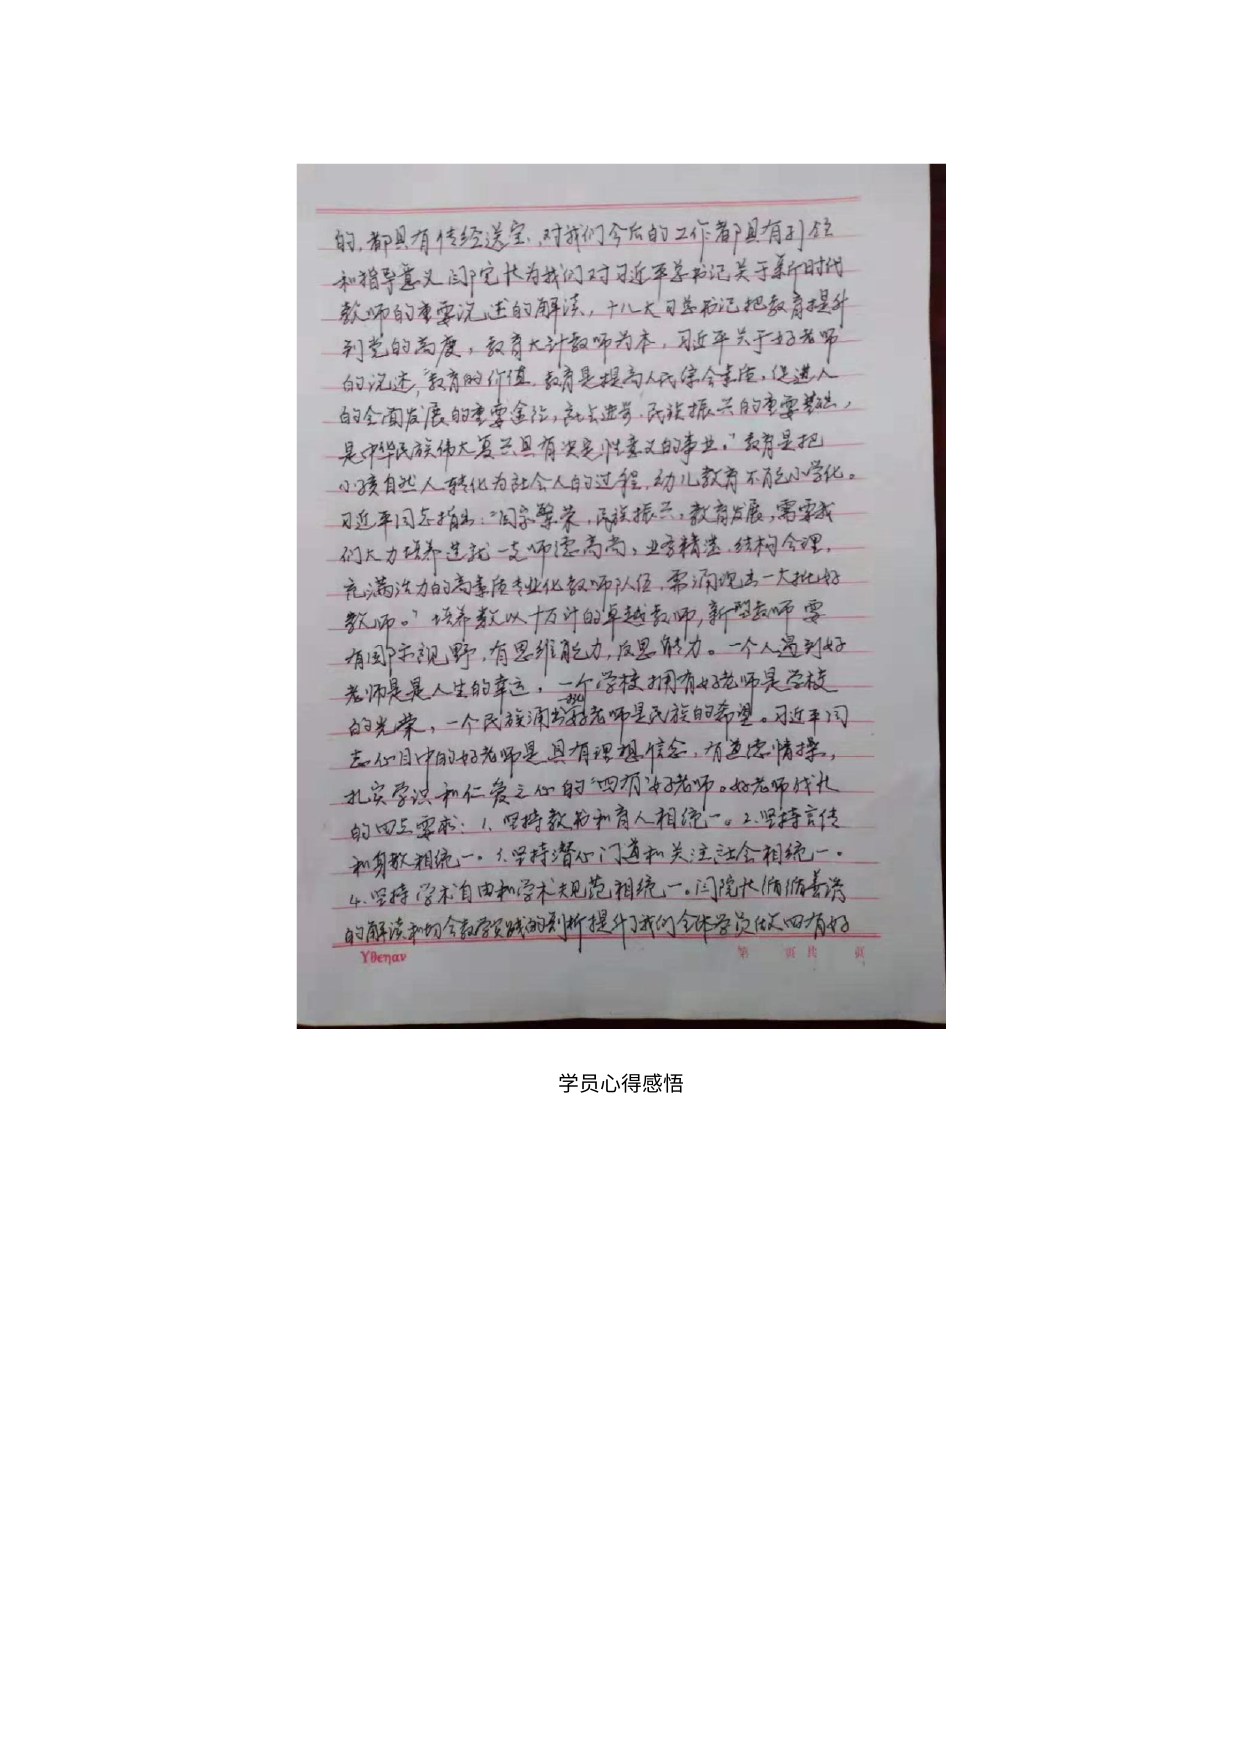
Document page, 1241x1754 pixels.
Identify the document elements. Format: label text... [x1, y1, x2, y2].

picture [297, 165, 946, 1028]
text 学员心得感悟 [187, 1066, 1055, 1099]
